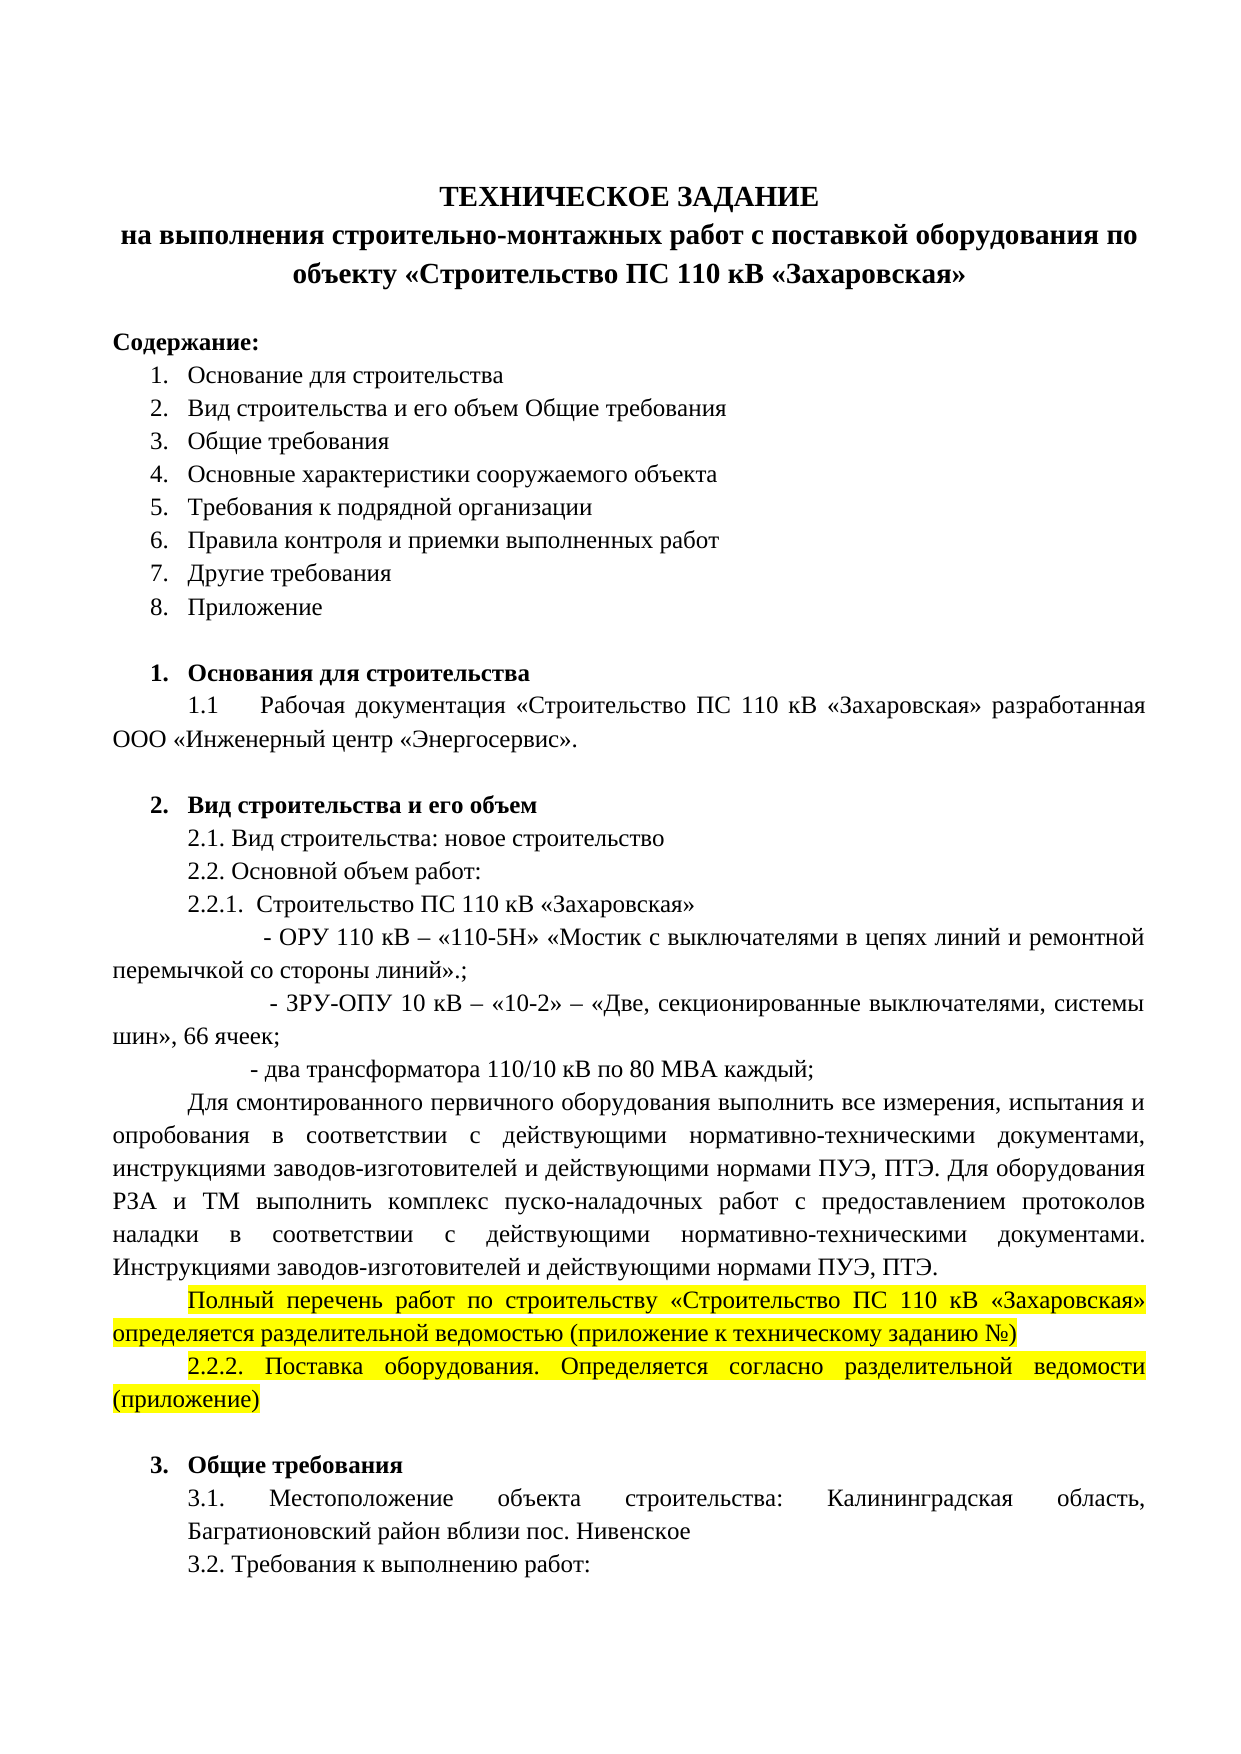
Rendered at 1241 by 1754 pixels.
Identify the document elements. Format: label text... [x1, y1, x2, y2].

list 2.2.1. Строительство ПС 110 кВ «Захаровская» [112, 889, 1146, 917]
list Рабочая документация «Строительство ПС 110 кВ «Захаровская» разработанная ООО «Инженерный центр «Энергосервис». [112, 691, 1146, 752]
list 3.1. Местоположение объекта строительства: Калининградская область, Багратионовский район вблизи пос. Нивенское [187, 1483, 1146, 1545]
list Основания для строительства [150, 658, 1146, 686]
list 3.2. Требования к выполнению работ: [187, 1549, 1146, 1578]
list Требования к подрядной организации [150, 492, 1146, 521]
list Вид строительства и его объем [150, 790, 1146, 818]
list Правила контроля и приемки выполненных работ [150, 526, 1146, 554]
list Основание для строительства [150, 360, 1146, 389]
list Другие требования [150, 558, 1146, 587]
list Общие требования [150, 426, 1146, 455]
text ТЕХНИЧЕСКОЕ ЗАДАНИЕ [112, 179, 1146, 212]
text Содержание: [112, 327, 1146, 356]
list 2.2. Основной объем работ: [112, 856, 1146, 884]
list Основные характеристики сооружаемого объекта [150, 459, 1146, 488]
list Для смонтированного первичного оборудования выполнить все измерения, испытания и опробования в соответствии с действующими нормативно-техническими документами, инструкциями заводов-изготовителей и действующими нормами ПУЭ, ПТЭ. Для оборудования РЗА и ТМ выполнить комплекс пуско-наладочных работ с предоставлением протоколов наладки в соответствии с действующими нормативно-техническими документами. Инструкциями заводов-изготовителей и действующими нормами ПУЭ, ПТЭ. [112, 1087, 1146, 1281]
list - ЗРУ-ОПУ 10 кВ – «10-2» – «Две, секционированные выключателями, системы шин», 66 ячеек; [112, 988, 1146, 1049]
list Вид строительства и его объем Общие требования [150, 393, 1146, 422]
text на выполнения строительно-монтажных работ с поставкой оборудования по объекту «Строительство ПС 110 кВ «Захаровская» [112, 217, 1146, 289]
list - ОРУ 110 кВ – «110-5Н» «Мостик с выключателями в цепях линий и ремонтной перемычкой со стороны линий».; [112, 922, 1146, 983]
list 2.1. Вид строительства: новое строительство [187, 823, 1146, 851]
text 2.2.2. Поставка оборудования. Определяется согласно разделительной ведомости (приложение) [112, 1351, 1146, 1413]
list Полный перечень работ по строительству «Строительство ПС 110 кВ «Захаровская» определяется разделительной ведомостью (приложение к техническому заданию №) [112, 1285, 1146, 1347]
list Общие требования [150, 1450, 1146, 1479]
list - два трансформатора 110/10 кВ по 80 МВА каждый; [112, 1054, 1146, 1083]
list Приложение [150, 592, 1146, 620]
